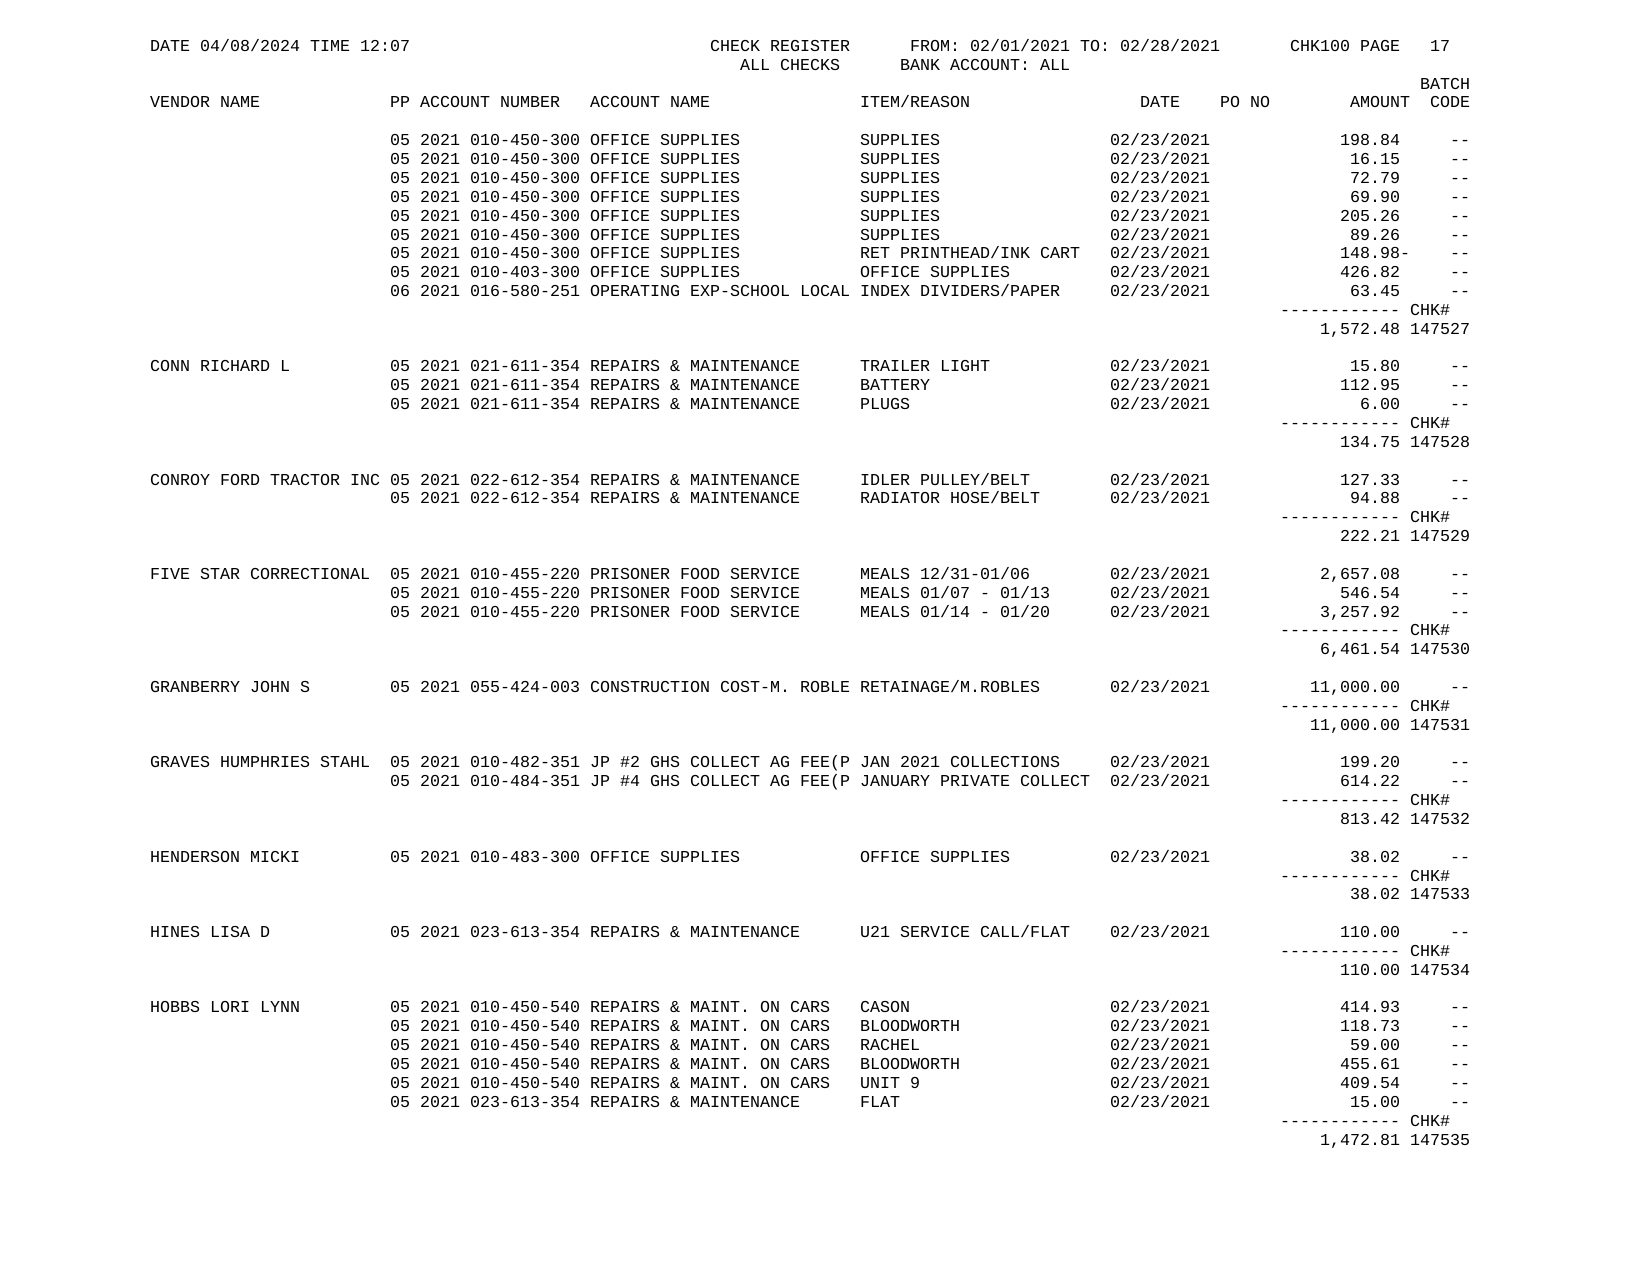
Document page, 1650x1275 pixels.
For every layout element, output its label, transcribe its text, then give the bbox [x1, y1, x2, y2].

text VENDOR NAME PP ACCOUNT NUMBER ACCOUNT NAME ITEM/REASON DATE PO NO AMOUNT CODE [150, 94, 1500, 113]
text DATE 04/08/2024 TIME 12:07 CHECK REGISTER FROM: 02/01/2021 TO: 02/28/2021 CHK100 PAGE 17 [150, 37, 1500, 56]
text 110.00 147534 [150, 961, 1500, 980]
text 05 2021 010-450-300 OFFICE SUPPLIES SUPPLIES 02/23/2021 16.15 -- [150, 151, 1500, 169]
text 11,000.00 147531 [150, 716, 1500, 735]
text 05 2021 023-613-354 REPAIRS & MAINTENANCE FLAT 02/23/2021 15.00 -- [150, 1093, 1500, 1112]
text ------------ CHK# [150, 509, 1500, 528]
text 813.42 147532 [150, 811, 1500, 829]
text 05 2021 010-450-540 REPAIRS & MAINT. ON CARS RACHEL 02/23/2021 59.00 -- [150, 1037, 1500, 1056]
text ------------ CHK# [150, 942, 1500, 961]
text ------------ CHK# [150, 301, 1500, 320]
text GRAVES HUMPHRIES STAHL 05 2021 010-482-351 JP #2 GHS COLLECT AG FEE(P JAN 2021 COLLECTIONS 02/23/2021 199.20 -- [150, 754, 1500, 773]
text ------------ CHK# [150, 622, 1500, 641]
text 05 2021 022-612-354 REPAIRS & MAINTENANCE RADIATOR HOSE/BELT 02/23/2021 94.88 -- [150, 490, 1500, 509]
text 05 2021 010-450-300 OFFICE SUPPLIES SUPPLIES 02/23/2021 198.84 -- [150, 132, 1500, 151]
text FIVE STAR CORRECTIONAL 05 2021 010-455-220 PRISONER FOOD SERVICE MEALS 12/31-01/06 02/23/2021 2,657.08 -- [150, 565, 1500, 584]
text CONROY FORD TRACTOR INC 05 2021 022-612-354 REPAIRS & MAINTENANCE IDLER PULLEY/BELT 02/23/2021 127.33 -- [150, 471, 1500, 490]
text ------------ CHK# [150, 867, 1500, 886]
text 05 2021 010-450-300 OFFICE SUPPLIES RET PRINTHEAD/INK CART 02/23/2021 148.98- -- [150, 245, 1500, 264]
text 38.02 147533 [150, 886, 1500, 905]
text ------------ CHK# [150, 1112, 1500, 1131]
text 05 2021 010-455-220 PRISONER FOOD SERVICE MEALS 01/07 - 01/13 02/23/2021 546.54 -- [150, 584, 1500, 603]
text 05 2021 010-455-220 PRISONER FOOD SERVICE MEALS 01/14 - 01/20 02/23/2021 3,257.92 -- [150, 603, 1500, 622]
text 06 2021 016-580-251 OPERATING EXP-SCHOOL LOCAL INDEX DIVIDERS/PAPER 02/23/2021 63.45 -- [150, 283, 1500, 301]
text 05 2021 010-450-300 OFFICE SUPPLIES SUPPLIES 02/23/2021 205.26 -- [150, 207, 1500, 226]
text ------------ CHK# [150, 414, 1500, 433]
text ------------ CHK# [150, 792, 1500, 811]
text ------------ CHK# [150, 697, 1500, 716]
text ALL CHECKS BANK ACCOUNT: ALL [150, 56, 1500, 75]
text 1,572.48 147527 [150, 320, 1500, 339]
text 05 2021 021-611-354 REPAIRS & MAINTENANCE BATTERY 02/23/2021 112.95 -- [150, 377, 1500, 396]
text 6,461.54 147530 [150, 641, 1500, 660]
text 05 2021 010-450-300 OFFICE SUPPLIES SUPPLIES 02/23/2021 89.26 -- [150, 226, 1500, 245]
text 222.21 147529 [150, 528, 1500, 547]
text 05 2021 010-450-540 REPAIRS & MAINT. ON CARS BLOODWORTH 02/23/2021 118.73 -- [150, 1018, 1500, 1037]
text 05 2021 010-450-300 OFFICE SUPPLIES SUPPLIES 02/23/2021 72.79 -- [150, 169, 1500, 188]
text 05 2021 010-450-540 REPAIRS & MAINT. ON CARS BLOODWORTH 02/23/2021 455.61 -- [150, 1056, 1500, 1074]
text 1,472.81 147535 [150, 1131, 1500, 1150]
text 05 2021 010-450-300 OFFICE SUPPLIES SUPPLIES 02/23/2021 69.90 -- [150, 188, 1500, 207]
text HOBBS LORI LYNN 05 2021 010-450-540 REPAIRS & MAINT. ON CARS CASON 02/23/2021 414.93 -- [150, 999, 1500, 1018]
text BATCH [150, 75, 1500, 94]
text 05 2021 010-484-351 JP #4 GHS COLLECT AG FEE(P JANUARY PRIVATE COLLECT 02/23/2021 614.22 -- [150, 773, 1500, 792]
text CONN RICHARD L 05 2021 021-611-354 REPAIRS & MAINTENANCE TRAILER LIGHT 02/23/2021 15.80 -- [150, 358, 1500, 377]
text 134.75 147528 [150, 433, 1500, 452]
text 05 2021 021-611-354 REPAIRS & MAINTENANCE PLUGS 02/23/2021 6.00 -- [150, 396, 1500, 414]
text 05 2021 010-450-540 REPAIRS & MAINT. ON CARS UNIT 9 02/23/2021 409.54 -- [150, 1074, 1500, 1093]
text 05 2021 010-403-300 OFFICE SUPPLIES OFFICE SUPPLIES 02/23/2021 426.82 -- [150, 264, 1500, 283]
text HENDERSON MICKI 05 2021 010-483-300 OFFICE SUPPLIES OFFICE SUPPLIES 02/23/2021 38.02 -- [150, 848, 1500, 867]
text GRANBERRY JOHN S 05 2021 055-424-003 CONSTRUCTION COST-M. ROBLE RETAINAGE/M.ROBLES 02/23/2021 11,000.00 -- [150, 678, 1500, 697]
text HINES LISA D 05 2021 023-613-354 REPAIRS & MAINTENANCE U21 SERVICE CALL/FLAT 02/23/2021 110.00 -- [150, 924, 1500, 942]
